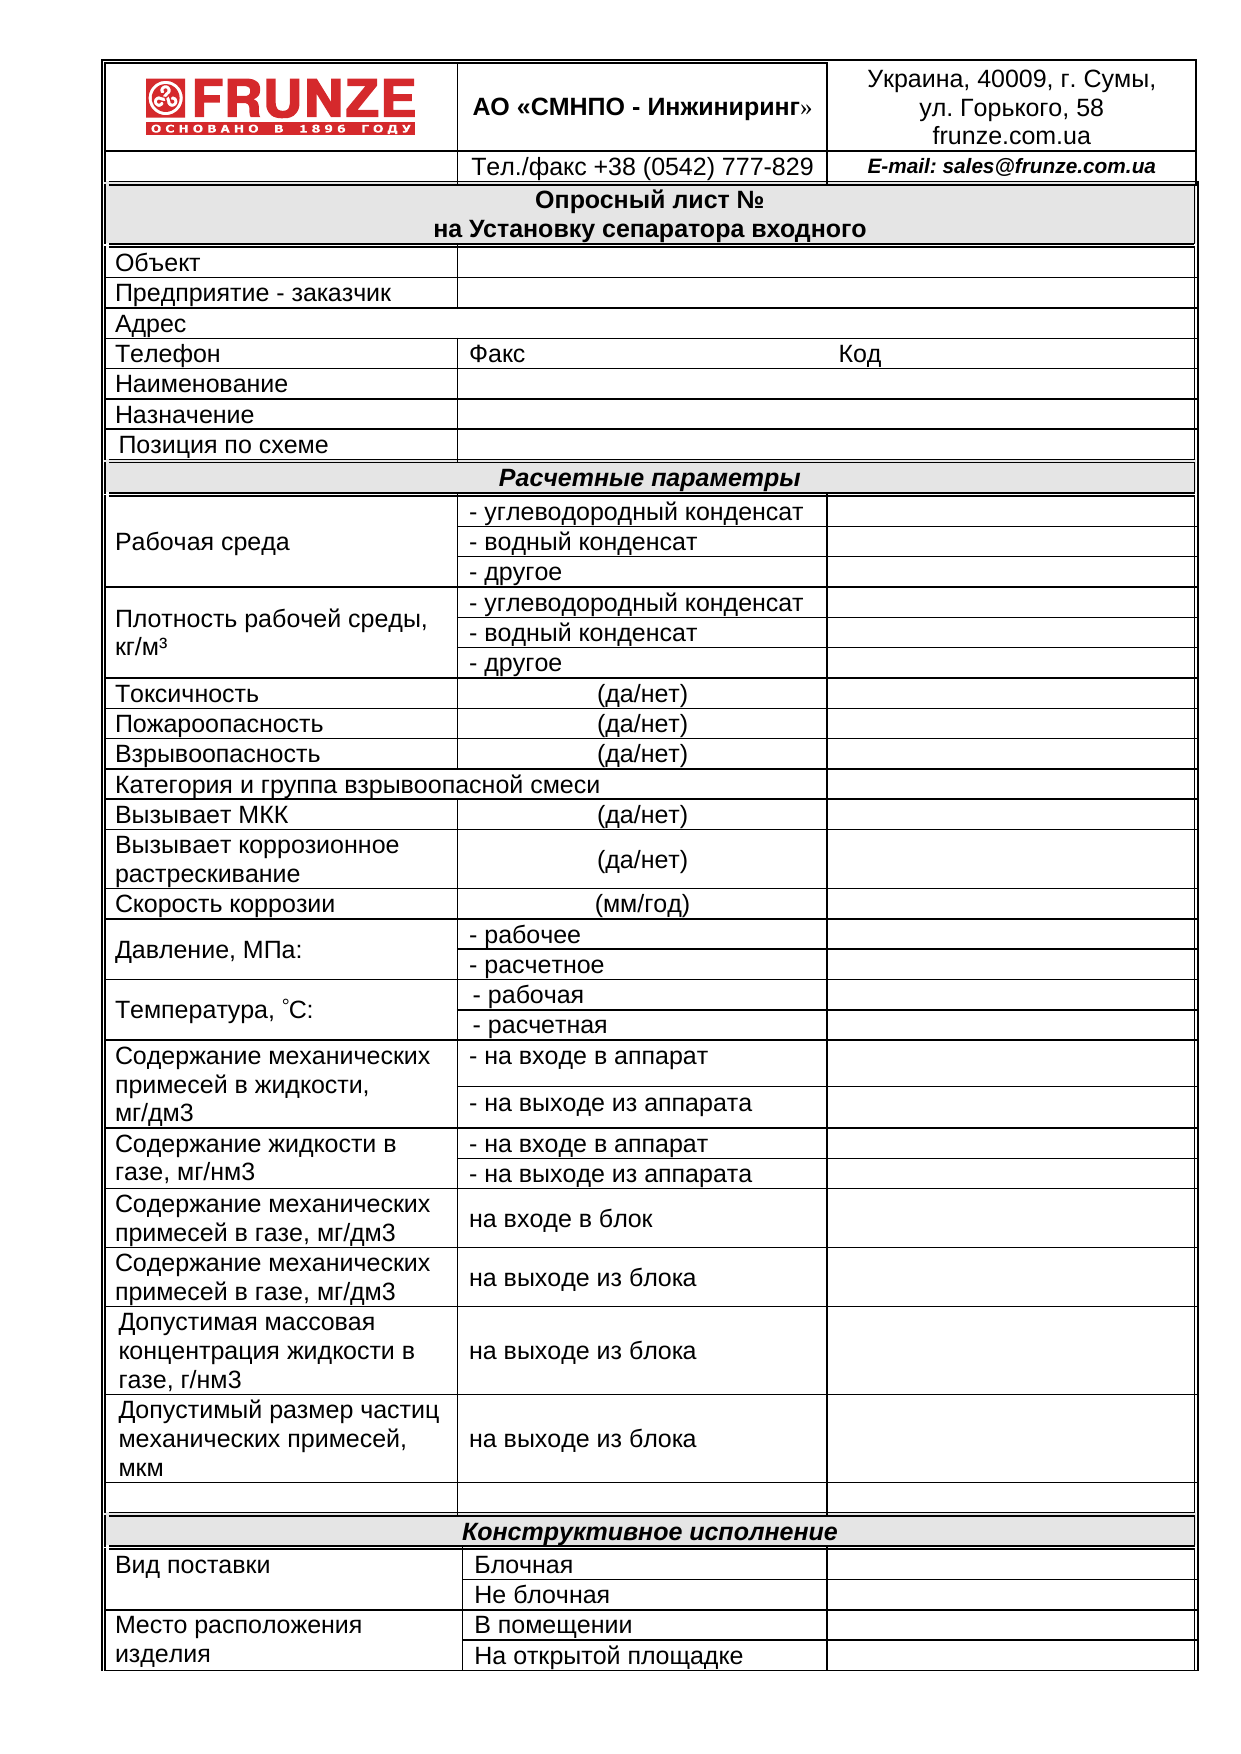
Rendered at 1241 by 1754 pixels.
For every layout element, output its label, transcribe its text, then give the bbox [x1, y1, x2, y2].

table_cell Факс [458, 339, 827, 368]
table_cell Давление, МПа: [106, 920, 457, 979]
table_cell (да/нет) [458, 739, 826, 768]
table_cell [828, 920, 1194, 948]
table_cell [828, 1395, 1194, 1481]
table_cell [828, 830, 1194, 888]
table_cell (да/нет) [458, 679, 826, 707]
table_cell [458, 248, 1194, 276]
table_cell Рабочая среда [104, 492, 457, 586]
table_cell Пожароопасность [106, 709, 457, 738]
table_cell - другое [458, 557, 826, 586]
table_cell - на выходе из аппарата [458, 1087, 826, 1127]
table_cell - водный конденсат [458, 527, 826, 556]
table_cell [828, 800, 1194, 829]
table_cell Категория и группа взрывоопасной смеси [106, 770, 826, 798]
table_cell [828, 980, 1194, 1009]
table_cell Код [827, 339, 1194, 368]
table_cell [828, 1159, 1194, 1188]
table_cell (да/нет) [458, 800, 826, 829]
table_cell Скорость коррозии [106, 889, 457, 918]
table_cell [828, 1041, 1194, 1086]
table_cell Допустимый размер частиц механических примесей, мкм [106, 1395, 457, 1481]
table_cell В помещении [463, 1611, 826, 1639]
table_cell [458, 400, 1194, 428]
table_cell [828, 1011, 1194, 1039]
table_cell (да/нет) [458, 709, 826, 738]
table_cell [106, 152, 457, 181]
table_cell на выходе из блока [458, 1248, 826, 1306]
table_cell Адрес [106, 309, 1194, 337]
table_cell - другое [458, 648, 826, 677]
table_cell Температура, С: [106, 980, 457, 1039]
table_cell Предприятие - заказчик [106, 278, 457, 307]
table_cell (мм/год) [458, 889, 826, 918]
table_cell [106, 1483, 457, 1512]
table_cell [828, 770, 1194, 798]
table_cell Содержание механических примесей в жидкости, мг/дм3 [106, 1041, 457, 1127]
table_header Украина, 40009, г. Сумы, ул. Горького, 58 frunze.com.ua [827, 61, 1195, 150]
table_cell [828, 739, 1194, 768]
table_cell [828, 950, 1194, 979]
table_cell Расчетные параметры [104, 459, 1194, 492]
table_cell Объект [104, 243, 457, 276]
table_cell - рабочее [458, 920, 826, 948]
table_cell Назначение [106, 400, 457, 428]
table_cell [458, 1483, 826, 1512]
table_cell [828, 527, 1194, 556]
table_cell [828, 497, 1194, 526]
table_cell E-mail: sales@frunze.com.ua [828, 152, 1195, 181]
table_cell Взрывоопасность [106, 739, 457, 768]
table_cell Телефон [106, 339, 457, 368]
table_cell [828, 648, 1194, 677]
table_cell [828, 1087, 1194, 1127]
table_cell [828, 1483, 1194, 1512]
table_cell Не блочная [463, 1580, 826, 1609]
table_header АО «СМНПО - Инжиниринг» [458, 64, 826, 150]
table_cell Вызывает МКК [106, 800, 457, 829]
table_cell Место расположения изделия [106, 1611, 462, 1669]
table_cell - на входе в аппарат [458, 1041, 826, 1086]
table_cell На открытой площадке [463, 1641, 826, 1669]
table_cell [828, 1580, 1194, 1609]
table_cell Содержание жидкости в газе, мг/нм3 [106, 1129, 457, 1188]
table_cell Тел./факс +38 (0542) 777-829 [458, 152, 826, 181]
table_cell [828, 889, 1194, 918]
table_header [106, 64, 457, 150]
table_cell [458, 369, 1194, 398]
table_cell [828, 1550, 1194, 1579]
table_cell Вызывает коррозионное растрескивание [106, 830, 457, 888]
table_cell [828, 679, 1194, 707]
table_cell [828, 1129, 1194, 1157]
table_cell - расчетное [458, 950, 826, 979]
table_cell [828, 588, 1194, 616]
table_cell на входе в блок [458, 1189, 826, 1247]
table_cell [828, 1641, 1194, 1669]
table_cell Плотность рабочей среды, кг/м³ [106, 588, 457, 677]
table_cell Допустимая массовая концентрация жидкости в газе, г/нм3 [106, 1307, 457, 1394]
table_cell [828, 618, 1194, 647]
table_cell [458, 278, 1194, 307]
table_cell - углеводородный конденсат [458, 497, 826, 526]
table_cell на выходе из блока [458, 1395, 826, 1481]
table_cell Вид поставки [104, 1545, 462, 1609]
table_cell - рабочая [458, 980, 826, 1009]
table_cell [828, 709, 1194, 738]
table_cell Конструктивное исполнение [104, 1512, 1194, 1545]
table_cell - расчетная [458, 1011, 826, 1039]
table_cell Опросный лист № на Установку сепаратора входного [104, 181, 1194, 243]
table_cell Позиция по схеме [106, 430, 457, 459]
table_cell [458, 430, 1194, 459]
table_cell - водный конденсат [458, 618, 826, 647]
table_cell [828, 557, 1194, 586]
table_cell Блочная [463, 1550, 826, 1579]
table_cell Наименование [106, 369, 457, 398]
table_cell на выходе из блока [458, 1307, 826, 1394]
table_cell - на выходе из аппарата [458, 1159, 826, 1188]
table_cell [828, 1189, 1194, 1247]
table_cell [828, 1611, 1194, 1639]
table_cell - на входе в аппарат [458, 1129, 826, 1157]
table_cell [828, 1248, 1194, 1306]
table_cell [828, 1307, 1194, 1394]
table_cell Содержание механических примесей в газе, мг/дм3 [106, 1248, 457, 1306]
table_cell - углеводородный конденсат [458, 588, 826, 616]
table_cell (да/нет) [458, 830, 826, 888]
table_cell Содержание механических примесей в газе, мг/дм3 [106, 1189, 457, 1247]
table_cell Токсичность [106, 679, 457, 707]
